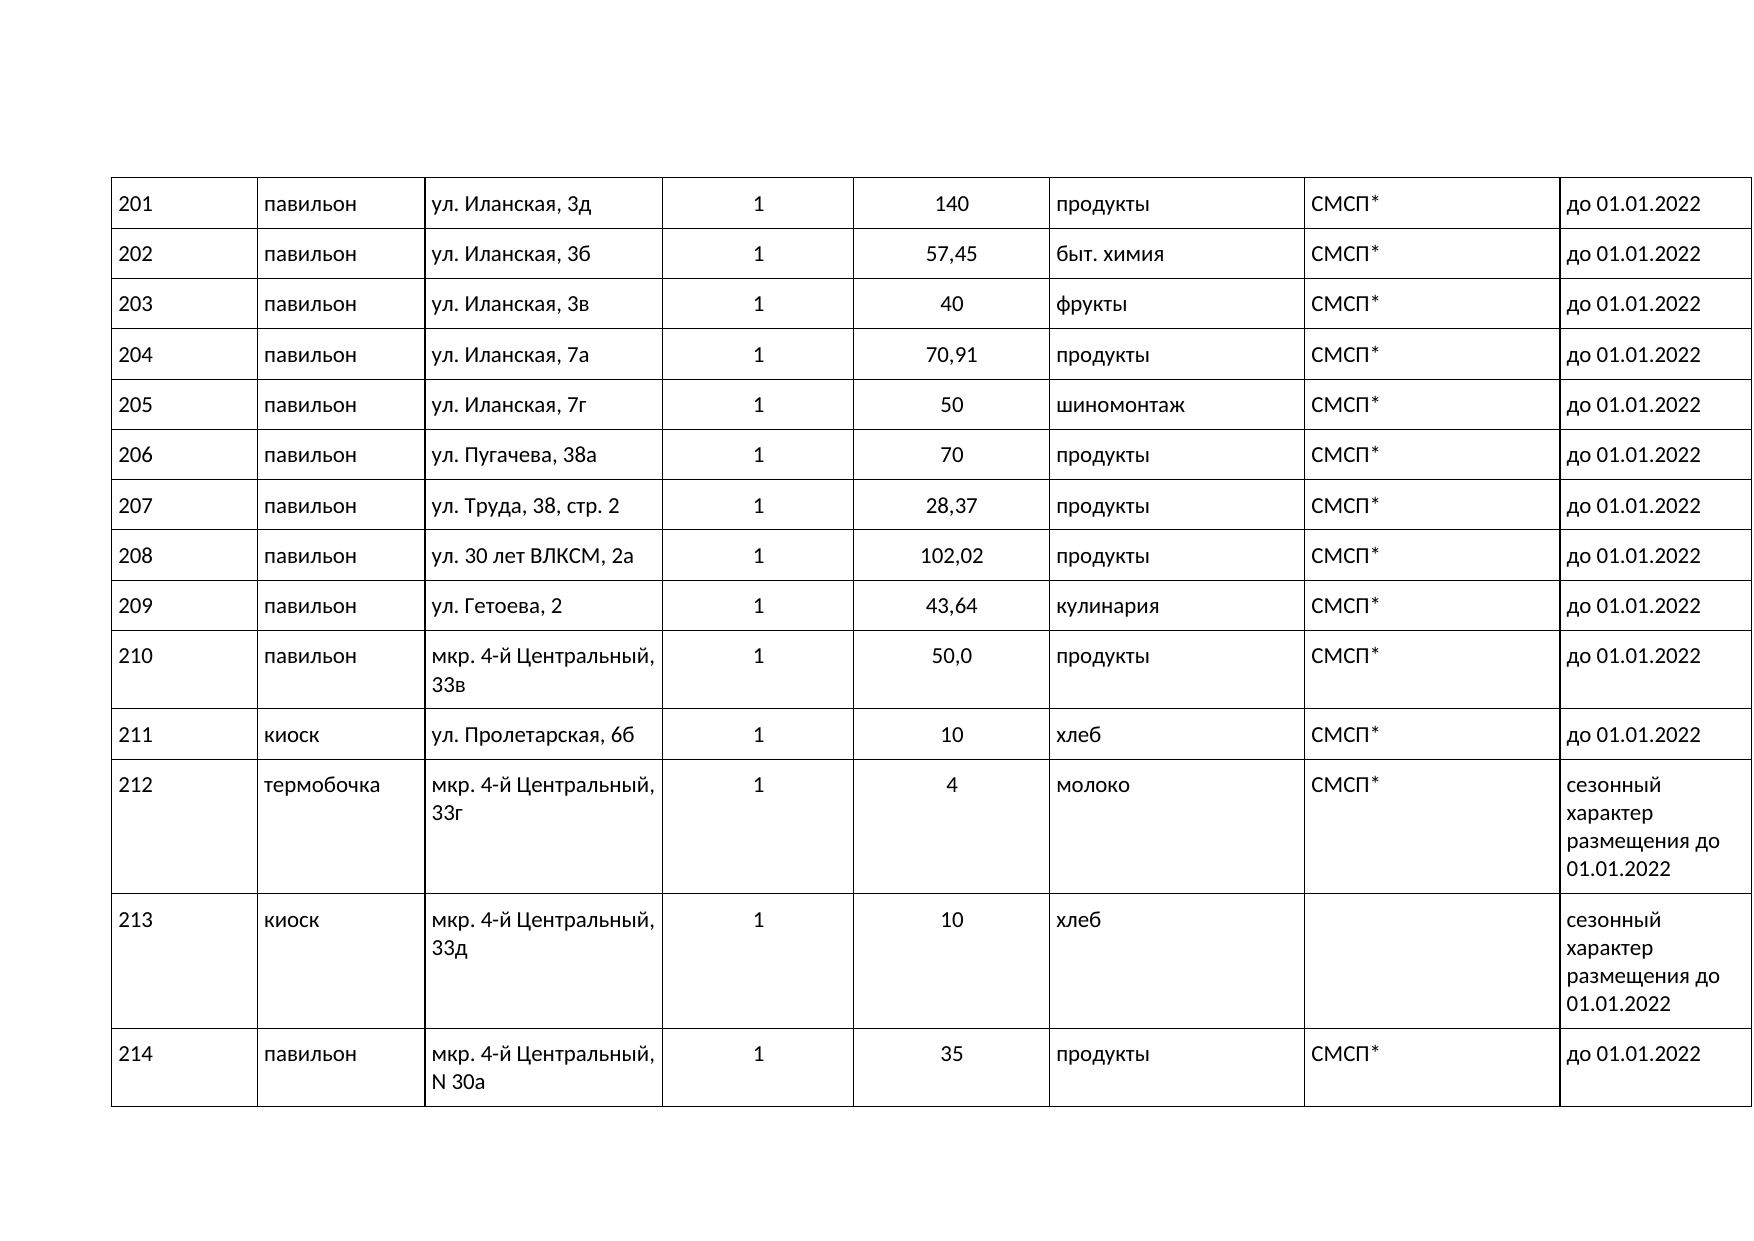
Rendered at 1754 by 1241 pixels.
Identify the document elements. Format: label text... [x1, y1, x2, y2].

table_cell СМСП* [1305, 380, 1559, 429]
table_cell до 01.01.2022 [1561, 279, 1751, 328]
table_cell ул. Пролетарская, 6б [426, 709, 662, 759]
table_cell 212 [112, 760, 257, 893]
table_cell продукты [1050, 480, 1304, 529]
table_cell 43,64 [854, 581, 1049, 630]
table_cell молоко [1050, 760, 1304, 893]
table_cell хлеб [1050, 894, 1304, 1027]
table_cell шиномонтаж [1050, 380, 1304, 429]
table_cell 210 [112, 631, 257, 708]
table_cell 211 [112, 709, 257, 759]
table_cell до 01.01.2022 [1561, 709, 1751, 759]
table_cell мкр. 4-й Центральный, 33г [426, 760, 662, 893]
table_cell до 01.01.2022 [1561, 229, 1751, 278]
table_cell 202 [112, 229, 257, 278]
table_cell 70 [854, 430, 1049, 479]
table_cell 1 [663, 178, 853, 227]
table_cell сезонный характер размещения до 01.01.2022 [1561, 894, 1751, 1027]
table_cell 207 [112, 480, 257, 529]
table_cell ул. Пугачева, 38а [426, 430, 662, 479]
table_cell павильон [258, 581, 424, 630]
table_cell ул. Иланская, 3б [426, 229, 662, 278]
table_cell 1 [663, 1029, 853, 1106]
table_cell 28,37 [854, 480, 1049, 529]
table_cell до 01.01.2022 [1561, 581, 1751, 630]
table_cell 10 [854, 709, 1049, 759]
table_cell до 01.01.2022 [1561, 329, 1751, 378]
table_cell СМСП* [1305, 480, 1559, 529]
table_cell 205 [112, 380, 257, 429]
table_cell СМСП* [1305, 581, 1559, 630]
table_cell киоск [258, 709, 424, 759]
table_cell павильон [258, 530, 424, 580]
table_cell СМСП* [1305, 530, 1559, 580]
table_cell СМСП* [1305, 760, 1559, 893]
table_cell 70,91 [854, 329, 1049, 378]
table_cell ул. 30 лет ВЛКСМ, 2а [426, 530, 662, 580]
table_cell ул. Иланская, 3в [426, 279, 662, 328]
table_cell кулинария [1050, 581, 1304, 630]
table_cell павильон [258, 480, 424, 529]
table_cell ул. Иланская, 3д [426, 178, 662, 227]
table_cell продукты [1050, 530, 1304, 580]
table_cell ул. Иланская, 7а [426, 329, 662, 378]
table_cell 10 [854, 894, 1049, 1027]
table_cell павильон [258, 229, 424, 278]
table_cell киоск [258, 894, 424, 1027]
table_cell 1 [663, 329, 853, 378]
table_cell [1305, 894, 1559, 1027]
table_cell павильон [258, 380, 424, 429]
table_cell павильон [258, 329, 424, 378]
table_cell 140 [854, 178, 1049, 227]
table_cell 209 [112, 581, 257, 630]
table_cell 50 [854, 380, 1049, 429]
table_cell 50,0 [854, 631, 1049, 708]
table_cell 1 [663, 760, 853, 893]
table_cell до 01.01.2022 [1561, 430, 1751, 479]
table_cell до 01.01.2022 [1561, 1029, 1751, 1106]
table_cell павильон [258, 279, 424, 328]
table_cell фрукты [1050, 279, 1304, 328]
table_cell 213 [112, 894, 257, 1027]
table_cell сезонный характер размещения до 01.01.2022 [1561, 760, 1751, 893]
table_cell до 01.01.2022 [1561, 178, 1751, 227]
table_cell 4 [854, 760, 1049, 893]
table_cell ул. Иланская, 7г [426, 380, 662, 429]
table_cell до 01.01.2022 [1561, 530, 1751, 580]
table_cell 1 [663, 581, 853, 630]
table_cell 35 [854, 1029, 1049, 1106]
table_cell до 01.01.2022 [1561, 480, 1751, 529]
table_cell СМСП* [1305, 329, 1559, 378]
table_cell 201 [112, 178, 257, 227]
table_cell 1 [663, 480, 853, 529]
table_cell хлеб [1050, 709, 1304, 759]
table_cell павильон [258, 430, 424, 479]
table_cell павильон [258, 178, 424, 227]
table_cell СМСП* [1305, 229, 1559, 278]
table_cell 1 [663, 380, 853, 429]
table_cell СМСП* [1305, 631, 1559, 708]
table_cell 214 [112, 1029, 257, 1106]
table_cell 1 [663, 279, 853, 328]
table_cell 1 [663, 709, 853, 759]
table_cell СМСП* [1305, 709, 1559, 759]
table_cell до 01.01.2022 [1561, 631, 1751, 708]
table_cell павильон [258, 1029, 424, 1106]
table_cell 102,02 [854, 530, 1049, 580]
table_cell продукты [1050, 631, 1304, 708]
table_cell 1 [663, 894, 853, 1027]
table_cell 1 [663, 530, 853, 580]
table_cell 206 [112, 430, 257, 479]
table_cell 40 [854, 279, 1049, 328]
table_cell термобочка [258, 760, 424, 893]
table_cell 1 [663, 229, 853, 278]
table_cell мкр. 4-й Центральный, N 30а [426, 1029, 662, 1106]
table_cell павильон [258, 631, 424, 708]
table_cell 208 [112, 530, 257, 580]
table_cell СМСП* [1305, 430, 1559, 479]
table_cell продукты [1050, 430, 1304, 479]
table_cell продукты [1050, 329, 1304, 378]
table_cell ул. Труда, 38, стр. 2 [426, 480, 662, 529]
table_cell 57,45 [854, 229, 1049, 278]
table_cell 1 [663, 430, 853, 479]
table_cell быт. химия [1050, 229, 1304, 278]
table_cell ул. Гетоева, 2 [426, 581, 662, 630]
table_cell до 01.01.2022 [1561, 380, 1751, 429]
table_cell 1 [663, 631, 853, 708]
table_cell СМСП* [1305, 178, 1559, 227]
table_cell мкр. 4-й Центральный, 33д [426, 894, 662, 1027]
table_cell продукты [1050, 178, 1304, 227]
table_cell 204 [112, 329, 257, 378]
table_cell продукты [1050, 1029, 1304, 1106]
table_cell СМСП* [1305, 279, 1559, 328]
table_cell мкр. 4-й Центральный, 33в [426, 631, 662, 708]
table_cell 203 [112, 279, 257, 328]
table_cell СМСП* [1305, 1029, 1559, 1106]
